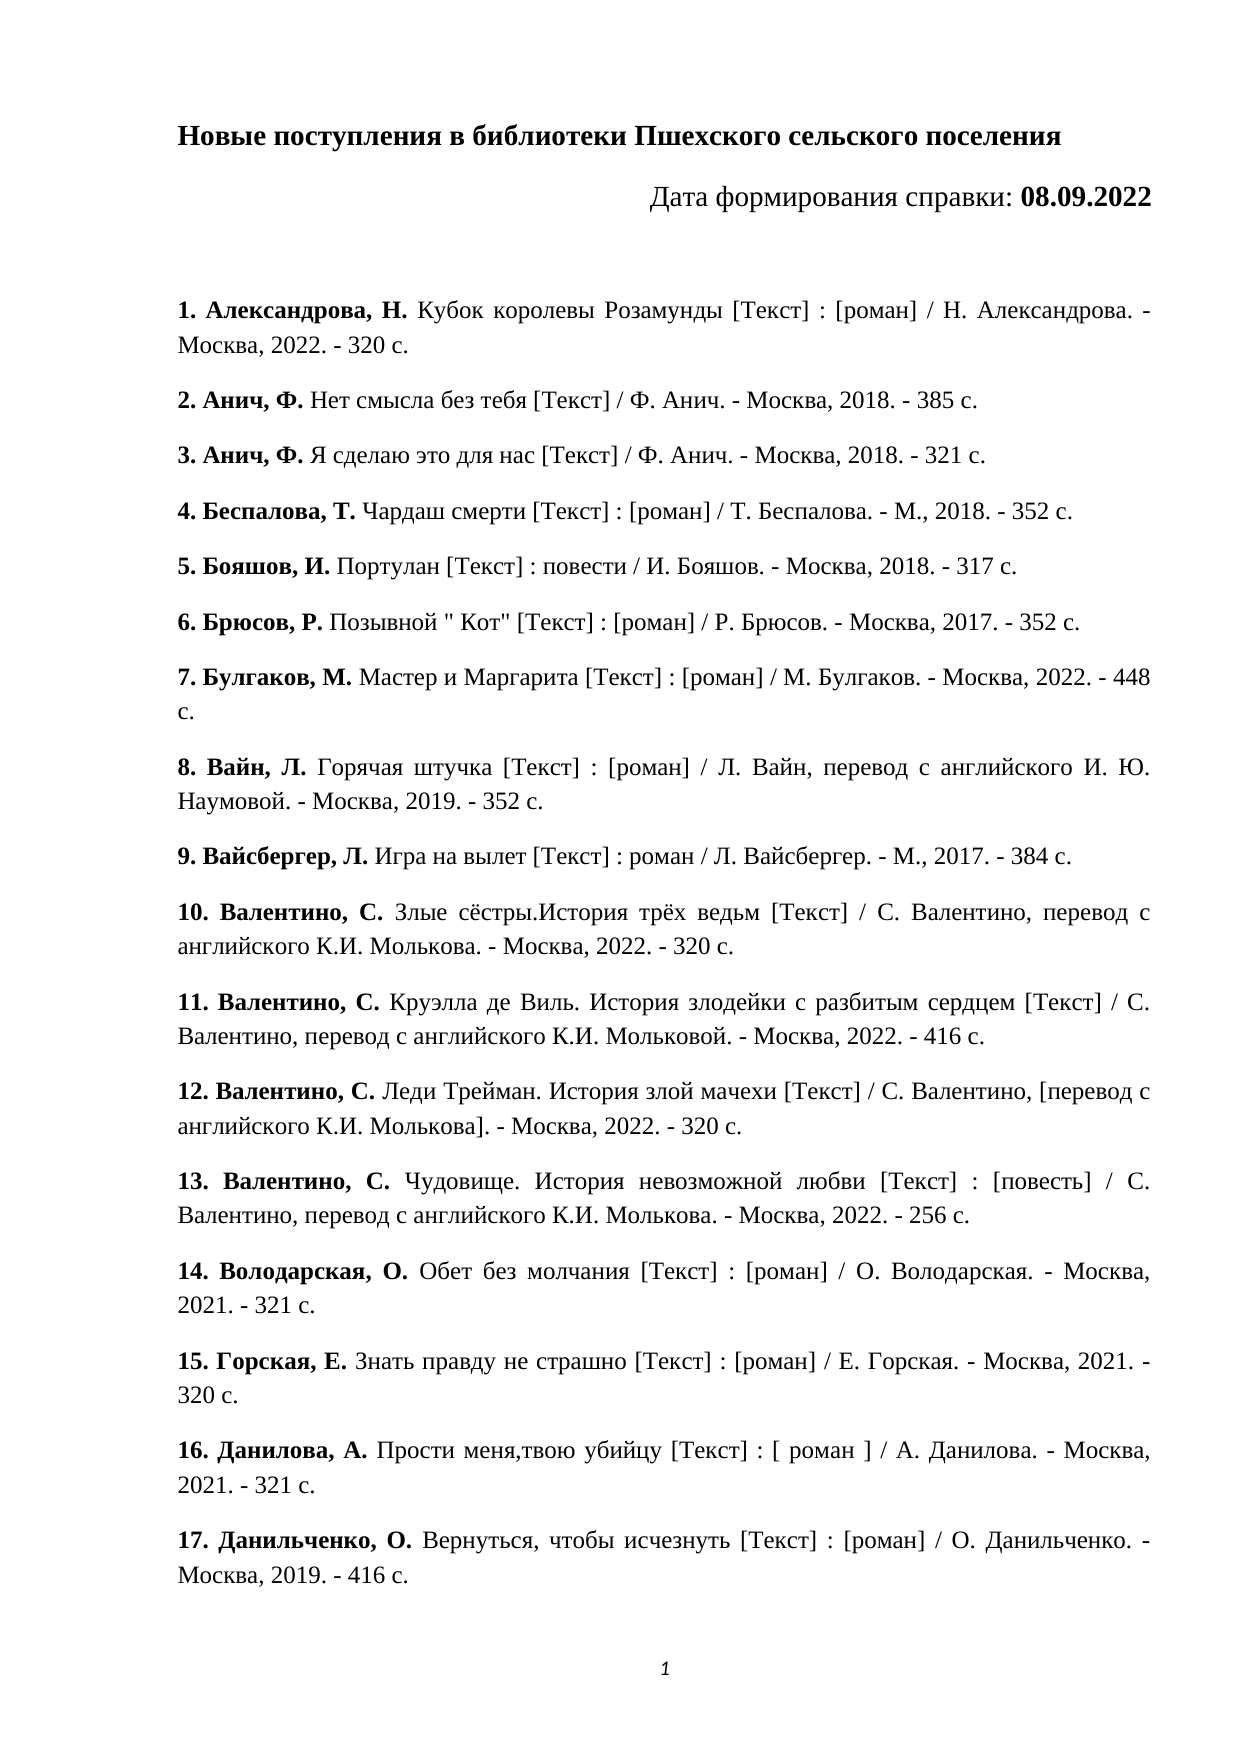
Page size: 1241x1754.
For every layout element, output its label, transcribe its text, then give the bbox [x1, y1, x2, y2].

text 7. Булгаков, М. Мастер и Маргарита [Текст] : [роман] / М. Булгаков. - Москва, 2022. - 448 с. [177, 662, 1152, 725]
text 17. Данильченко, О. Вернуться, чтобы исчезнуть [Текст] : [роман] / О. Данильченко. - Москва, 2019. - 416 с. [177, 1525, 1152, 1588]
text 14. Володарская, О. Обет без молчания [Текст] : [роман] / О. Володарская. - Москва, 2021. - 321 с. [177, 1256, 1152, 1319]
text 1. Александрова, Н. Кубок королевы Розамунды [Текст] : [роман] / Н. Александрова. - Москва, 2022. - 320 с. [177, 296, 1152, 359]
text 2. Анич, Ф. Нет смысла без тебя [Текст] / Ф. Анич. - Москва, 2018. - 385 с. [177, 385, 1152, 414]
text 10. Валентино, С. Злые сёстры.История трёх ведьм [Текст] / С. Валентино, перевод с английского К.И. Молькова. - Москва, 2022. - 320 с. [177, 897, 1152, 960]
text 13. Валентино, С. Чудовище. История невозможной любви [Текст] : [повесть] / С. Валентино, перевод с английского К.И. Молькова. - Москва, 2022. - 256 с. [177, 1166, 1152, 1229]
text 8. Вайн, Л. Горячая штучка [Текст] : [роман] / Л. Вайн, перевод с английского И. Ю. Наумовой. - Москва, 2019. - 352 с. [177, 752, 1152, 815]
text 16. Данилова, А. Прости меня,твою убийцу [Текст] : [ роман ] / А. Данилова. - Москва, 2021. - 321 с. [177, 1436, 1152, 1499]
text 12. Валентино, С. Леди Трейман. История злой мачехи [Текст] / С. Валентино, [перевод с английского К.И. Молькова]. - Москва, 2022. - 320 с. [177, 1076, 1152, 1139]
text 15. Горская, Е. Знать правду не страшно [Текст] : [роман] / Е. Горская. - Москва, 2021. - 320 с. [177, 1346, 1152, 1409]
text 5. Бояшов, И. Портулан [Текст] : повести / И. Бояшов. - Москва, 2018. - 317 с. [177, 551, 1152, 580]
text 4. Беспалова, Т. Чардаш смерти [Текст] : [роман] / Т. Беспалова. - М., 2018. - 352 с. [177, 496, 1152, 525]
text Дата формирования справки: 08.09.2022 [177, 179, 1152, 213]
text 11. Валентино, С. Круэлла де Виль. История злодейки с разбитым сердцем [Текст] / С. Валентино, перевод с английского К.И. Мольковой. - Москва, 2022. - 416 с. [177, 987, 1152, 1050]
text Новые поступления в библиотеки Пшехского сельского поселения [177, 118, 1152, 152]
text 9. Вайсбергер, Л. Игра на вылет [Текст] : роман / Л. Вайсбергер. - М., 2017. - 384 с. [177, 841, 1152, 870]
text 3. Анич, Ф. Я сделаю это для нас [Текст] / Ф. Анич. - Москва, 2018. - 321 с. [177, 441, 1152, 469]
text 6. Брюсов, Р. Позывной " Кот" [Текст] : [роман] / Р. Брюсов. - Москва, 2017. - 352 с. [177, 607, 1152, 635]
